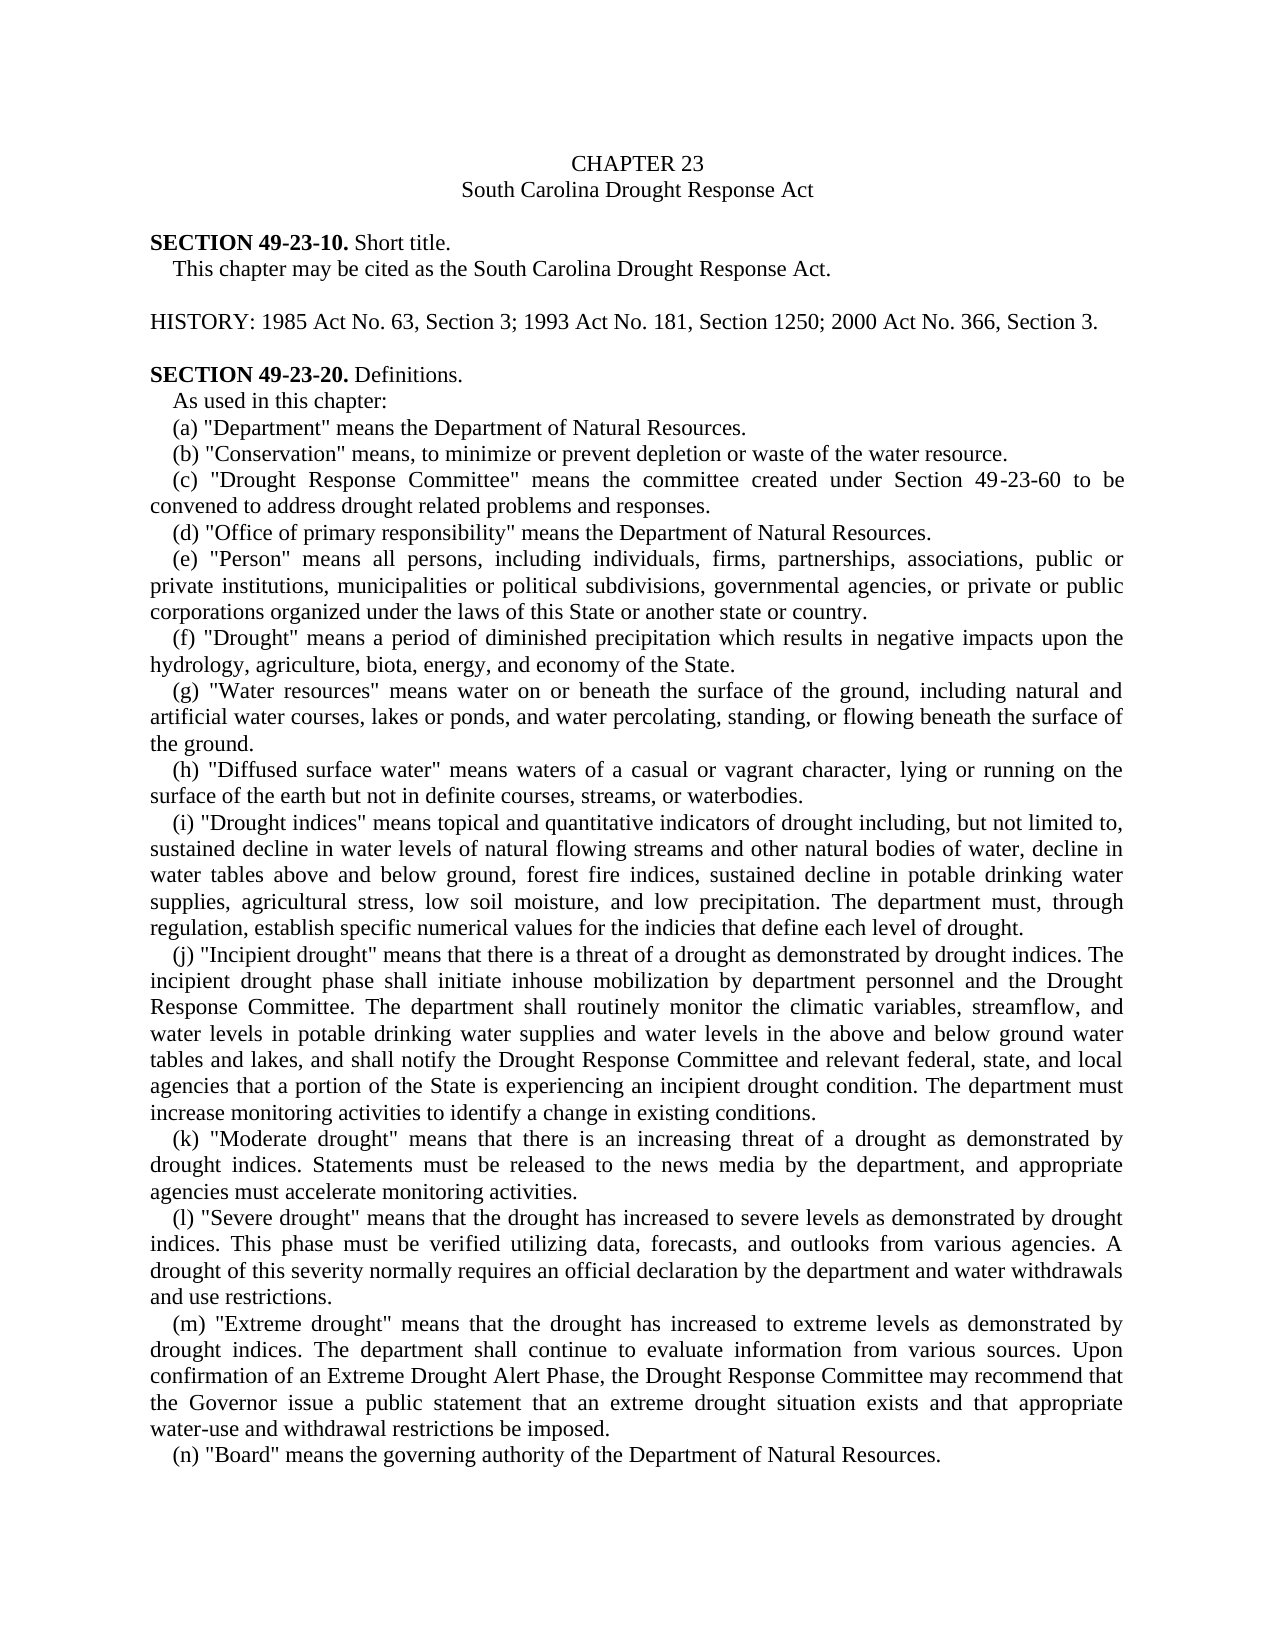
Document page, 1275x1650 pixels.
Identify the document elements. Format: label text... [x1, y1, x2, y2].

text HISTORY: 1985 Act No. 63, Section 3; 1993 Act No. 181, Section 1250; 2000 Act No. 366, Section 3. [150, 308, 1125, 334]
text South Carolina Drought Response Act [150, 176, 1125, 203]
text (l) "Severe drought" means that the drought has increased to severe levels as demonstrated by drought indices. This phase must be verified utilizing data, forecasts, and outlooks from various agencies. A drought of this severity normally requires an official declaration by the department and water withdrawals and use restrictions. [150, 1204, 1125, 1309]
text (a) "Department" means the Department of Natural Resources. [150, 413, 1125, 440]
text (m) "Extreme drought" means that the drought has increased to extreme levels as demonstrated by drought indices. The department shall continue to evaluate information from various sources. Upon confirmation of an Extreme Drought Alert Phase, the Drought Response Committee may recommend that the Governor issue a public statement that an extreme drought situation exists and that appropriate water-use and withdrawal restrictions be imposed. [150, 1309, 1125, 1441]
text CHAPTER 23 [150, 150, 1125, 176]
text SECTION 49-23-20. Definitions. [150, 361, 1125, 387]
text SECTION 49-23-10. Short title. [150, 229, 1125, 255]
text (n) "Board" means the governing authority of the Department of Natural Resources. [150, 1441, 1125, 1468]
text (e) "Person" means all persons, including individuals, firms, partnerships, associations, public or private institutions, municipalities or political subdivisions, governmental agencies, or private or public corporations organized under the laws of this State or another state or country. [150, 545, 1125, 624]
text (f) "Drought" means a period of diminished precipitation which results in negative impacts upon the hydrology, agriculture, biota, energy, and economy of the State. [150, 624, 1125, 677]
text (b) "Conservation" means, to minimize or prevent depletion or waste of the water resource. [150, 440, 1125, 466]
text (g) "Water resources" means water on or beneath the surface of the ground, including natural and artificial water courses, lakes or ponds, and water percolating, standing, or flowing beneath the surface of the ground. [150, 677, 1125, 756]
text (h) "Diffused surface water" means waters of a casual or vagrant character, lying or running on the surface of the earth but not in definite courses, streams, or waterbodies. [150, 756, 1125, 809]
text (c) "Drought Response Committee" means the committee created under Section 49-23-60 to be convened to address drought related problems and responses. [150, 466, 1125, 519]
text (i) "Drought indices" means topical and quantitative indicators of drought including, but not limited to, sustained decline in water levels of natural flowing streams and other natural bodies of water, decline in water tables above and below ground, forest fire indices, sustained decline in potable drinking water supplies, agricultural stress, low soil moisture, and low precipitation. The department must, through regulation, establish specific numerical values for the indicies that define each level of drought. [150, 809, 1125, 941]
text (k) "Moderate drought" means that there is an increasing threat of a drought as demonstrated by drought indices. Statements must be released to the news media by the department, and appropriate agencies must accelerate monitoring activities. [150, 1125, 1125, 1204]
text As used in this chapter: [150, 387, 1125, 413]
text (j) "Incipient drought" means that there is a threat of a drought as demonstrated by drought indices. The incipient drought phase shall initiate inhouse mobilization by department personnel and the Drought Response Committee. The department shall routinely monitor the climatic variables, streamflow, and water levels in potable drinking water supplies and water levels in the above and below ground water tables and lakes, and shall notify the Drought Response Committee and relevant federal, state, and local agencies that a portion of the State is experiencing an incipient drought condition. The department must increase monitoring activities to identify a change in existing conditions. [150, 941, 1125, 1125]
text (d) "Office of primary responsibility" means the Department of Natural Resources. [150, 519, 1125, 545]
text This chapter may be cited as the South Carolina Drought Response Act. [150, 255, 1125, 282]
